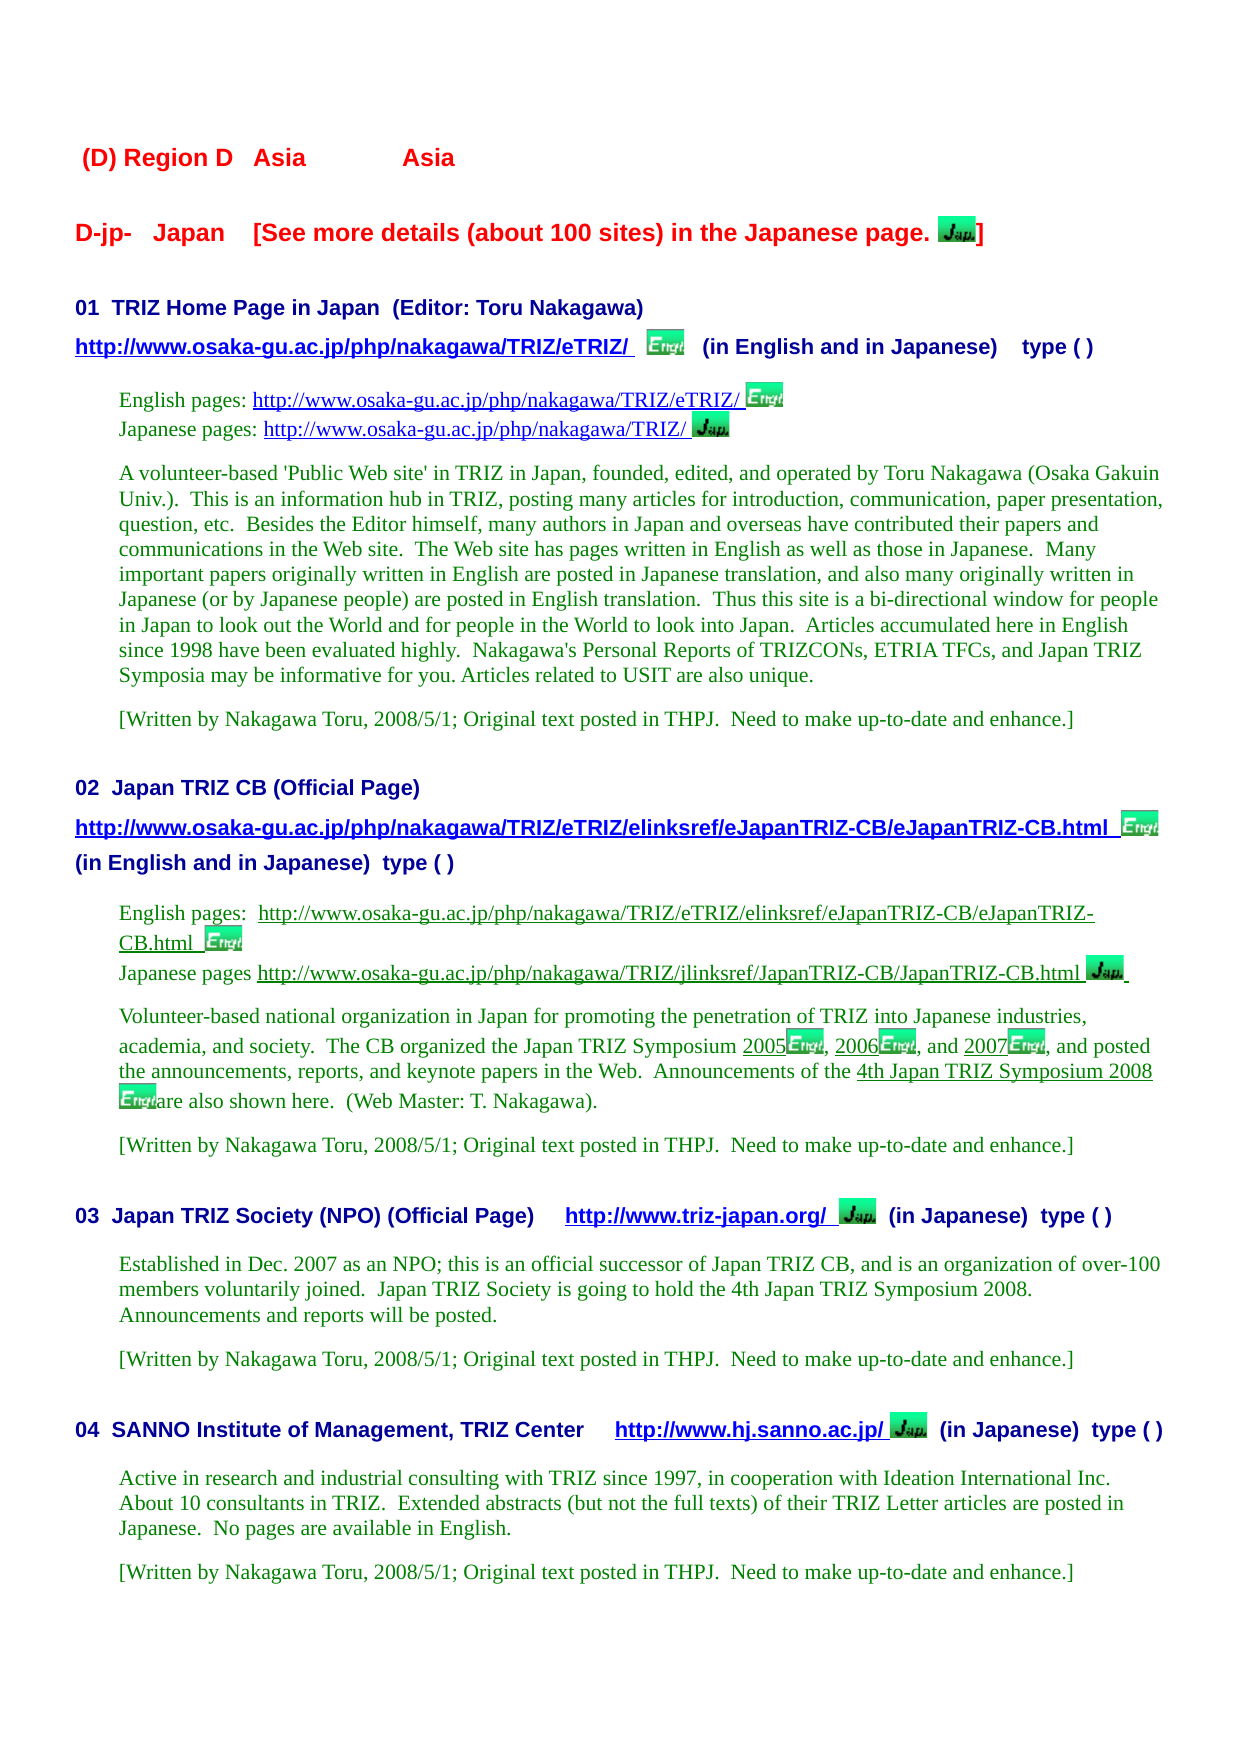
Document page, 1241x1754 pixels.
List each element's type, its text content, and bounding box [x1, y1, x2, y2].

text Established in Dec. 2007 as an NPO; this is an official successor of Japan TRIZ CB, and is an organization of over-100 members voluntarily joined. Japan TRIZ Society is going to hold the 4th Japan TRIZ Symposium 2008. Announcements and reports will be posted. [119, 1251, 1165, 1327]
picture [938, 216, 976, 242]
text [Written by Nakagawa Toru, 2008/5/1; Original text posted in THPJ. Need to make up-to-date and enhance.] [119, 1346, 1165, 1371]
text English pages: http://www.osaka-gu.ac.jp/php/nakagawa/TRIZ/eTRIZ/ Japanese pages: http://www.osaka-gu.ac.jp/php/nakagawa/TRIZ/ [119, 382, 1165, 442]
text Volunteer-based national organization in Japan for promoting the penetration of TRIZ into Japanese industries, academia, and society. The CB organized the Japan TRIZ Symposium 2005, 2006, and 2007, and posted the announcements, reports, and keynote papers in the Web. Announcements of the 4th Japan TRIZ Symposium 2008 are also shown here. (Web Master: T. Nakagawa). [119, 1003, 1165, 1113]
picture [745, 382, 783, 407]
subtitle 02 Japan TRIZ CB (Official Page) http://www.osaka-gu.ac.jp/php/nakagawa/TRIZ/eTRIZ/elinksref/eJapanTRIZ-CB/eJapanTRIZ-CB.html (in English and in Japanese) type ( ) [75, 769, 1165, 881]
picture [889, 1412, 928, 1438]
picture [646, 329, 685, 355]
subtitle (D) Region D Asia Asia [75, 138, 1165, 176]
subtitle 03 Japan TRIZ Society (NPO) (Official Page) http://www.triz-japan.org/ (in Japanese) type ( ) [75, 1195, 1165, 1232]
subtitle D-jp- Japan [See more details (about 100 sites) in the Japanese page. ] [75, 213, 1165, 251]
picture [1086, 955, 1124, 980]
picture [1121, 810, 1159, 836]
text [Written by Nakagawa Toru, 2008/5/1; Original text posted in THPJ. Need to make up-to-date and enhance.] [119, 1559, 1165, 1584]
picture [878, 1028, 916, 1054]
picture [118, 1083, 157, 1109]
text [Written by Nakagawa Toru, 2008/5/1; Original text posted in THPJ. Need to make up-to-date and enhance.] [119, 706, 1165, 731]
subtitle 01 TRIZ Home Page in Japan (Editor: Toru Nakagawa) http://www.osaka-gu.ac.jp/php/nakagawa/TRIZ/eTRIZ/ (in English and in Japanese) type ( ) [75, 288, 1165, 363]
text English pages: http://www.osaka-gu.ac.jp/php/nakagawa/TRIZ/eTRIZ/elinksref/eJapanTRIZ-CB/eJapanTRIZ-CB.html Japanese pages http://www.osaka-gu.ac.jp/php/nakagawa/TRIZ/jlinksref/JapanTRIZ-CB/JapanTRIZ-CB.html [119, 900, 1165, 985]
text A volunteer-based 'Public Web site' in TRIZ in Japan, founded, edited, and operated by Toru Nakagawa (Osaka Gakuin Univ.). This is an information hub in TRIZ, posting many articles for introduction, communication, paper presentation, question, etc. Besides the Editor himself, many authors in Japan and overseas have contributed their papers and communications in the Web site. The Web site has pages written in English as well as those in Japanese. Many important papers originally written in English are posted in Japanese translation, and also many originally written in Japanese (or by Japanese people) are posted in English translation. Thus this site is a bi-directional window for people in Japan to look out the World and for people in the World to look into Japan. Articles accumulated here in English since 1998 have been evaluated highly. Nakagawa's Personal Reports of TRIZCONs, ETRIA TFCs, and Japan TRIZ Symposia may be informative for you. Articles related to USIT are also unique. [119, 460, 1165, 687]
picture [838, 1198, 877, 1224]
text Active in research and industrial consulting with TRIZ since 1997, in cooperation with Ideation International Inc. About 10 consultants in TRIZ. Extended abstracts (but not the full texts) of their TRIZ Letter articles are posted in Japanese. No pages are available in English. [119, 1464, 1165, 1540]
picture [691, 411, 730, 437]
text [Written by Nakagawa Toru, 2008/5/1; Original text posted in THPJ. Need to make up-to-date and enhance.] [119, 1132, 1165, 1157]
picture [204, 925, 243, 951]
subtitle 04 SANNO Institute of Management, TRIZ Center http://www.hj.sanno.ac.jp/ (in Japanese) type ( ) [75, 1408, 1165, 1446]
picture [1007, 1028, 1046, 1054]
picture [786, 1028, 824, 1054]
